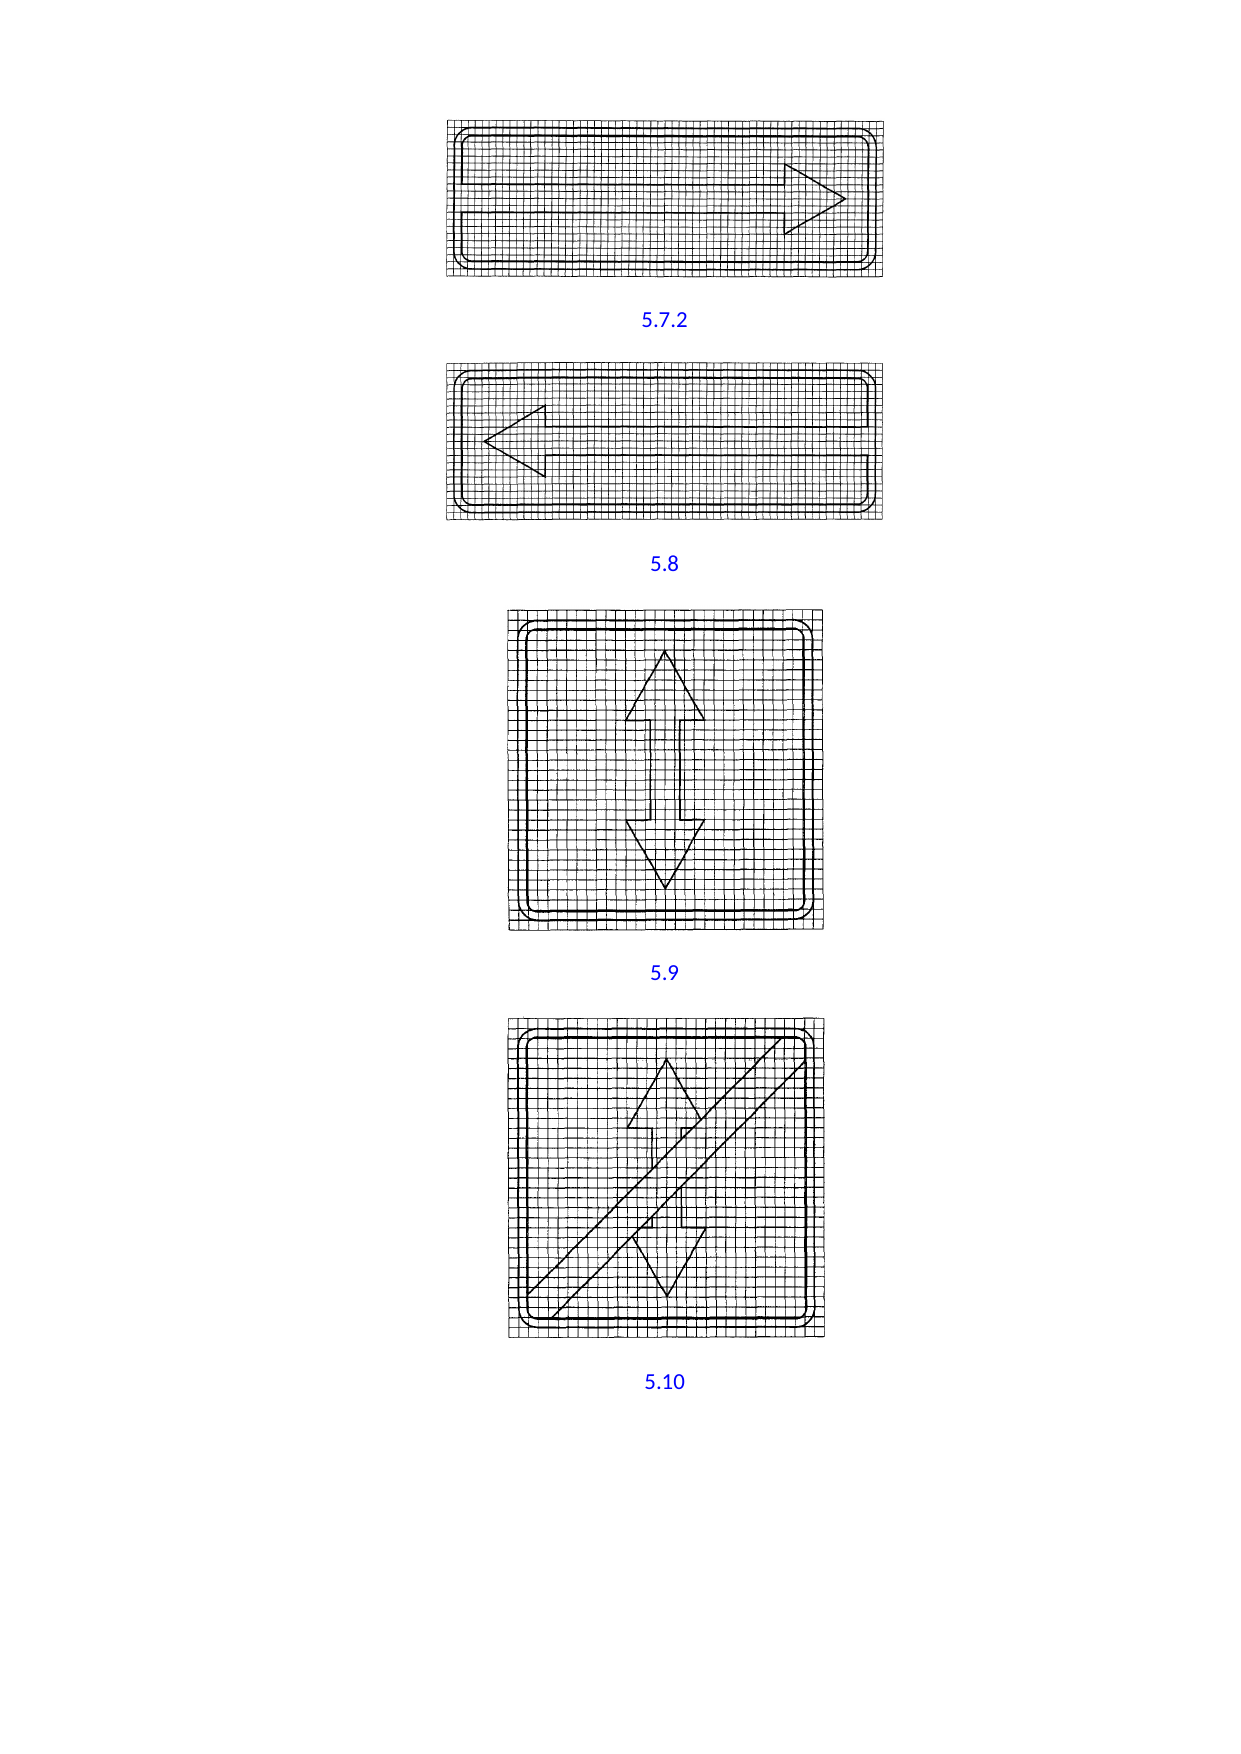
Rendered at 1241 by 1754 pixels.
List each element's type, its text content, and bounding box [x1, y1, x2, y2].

picture [444, 361, 885, 521]
text 5.9 [177, 958, 1152, 986]
text 5.7.2 [177, 306, 1152, 334]
picture [502, 1014, 827, 1340]
text 5.10 [177, 1367, 1152, 1396]
picture [444, 118, 885, 278]
text 5.8 [177, 549, 1152, 577]
picture [503, 605, 826, 931]
